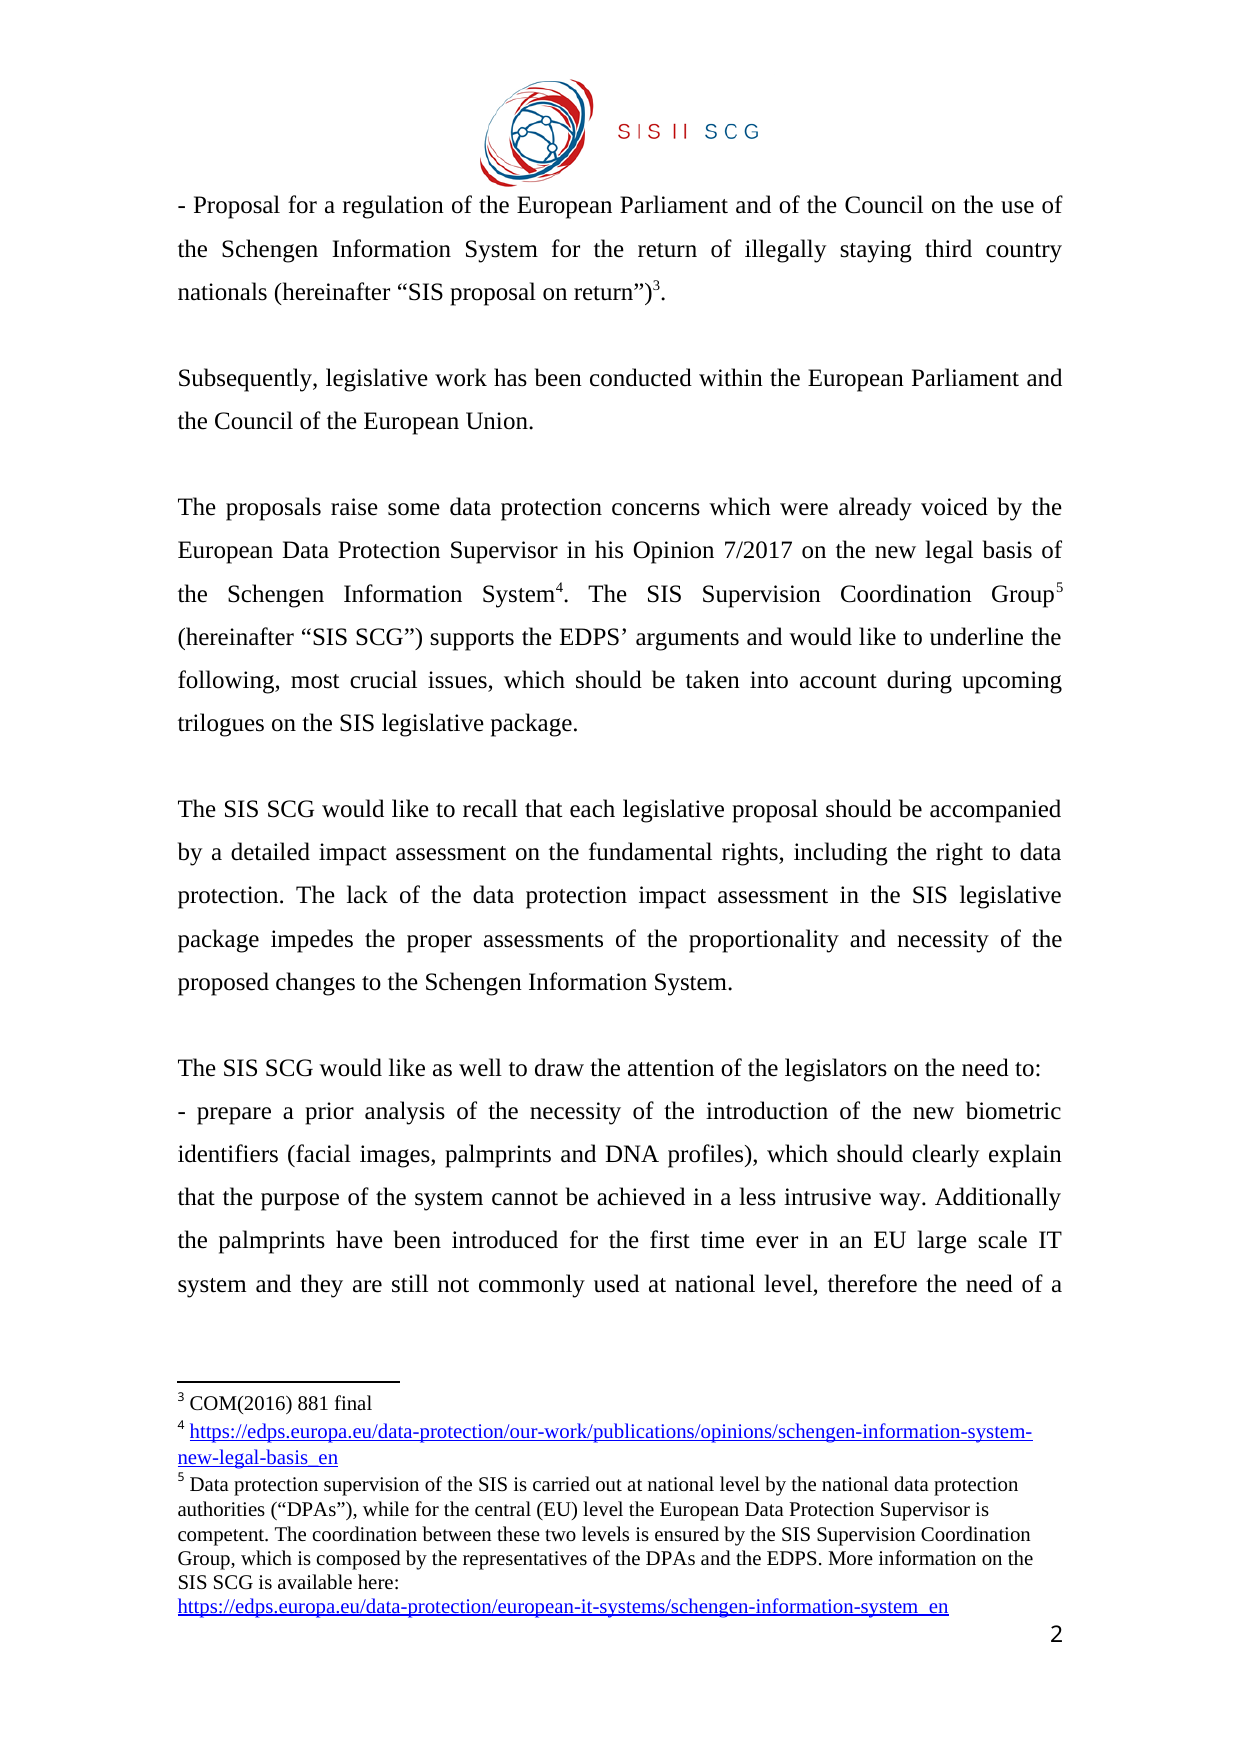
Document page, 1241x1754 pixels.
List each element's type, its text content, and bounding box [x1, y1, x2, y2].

text The SIS SCG would like to recall that each legislative proposal should be accompanied by a detailed impact assessment on the fundamental rights, including the right to data protection. The lack of the data protection impact assessment in the SIS legislative package impedes the proper assessments of the proportionality and necessity of the proposed changes to the Schengen Information System. [177, 794, 1063, 996]
text The proposals raise some data protection concerns which were already voiced by the European Data Protection Supervisor in his Opinion 7/2017 on the new legal basis of the Schengen Information System. The SIS Supervision Coordination Group (hereinafter “SIS SCG”) supports the EDPS’ arguments and would like to underline the following, most crucial issues, which should be taken into account during upcoming trilogues on the SIS legislative package. [177, 492, 1063, 737]
text The SIS SCG would like as well to draw the attention of the legislators on the need to: [177, 1053, 1063, 1082]
text - Proposal for a regulation of the European Parliament and of the Council on the use of the Schengen Information System for the return of illegally staying third country nationals (hereinafter “SIS proposal on return”). [177, 191, 1063, 306]
picture [465, 73, 775, 191]
text Subsequently, legislative work has been conducted within the European Parliament and the Council of the European Union. [177, 363, 1063, 435]
